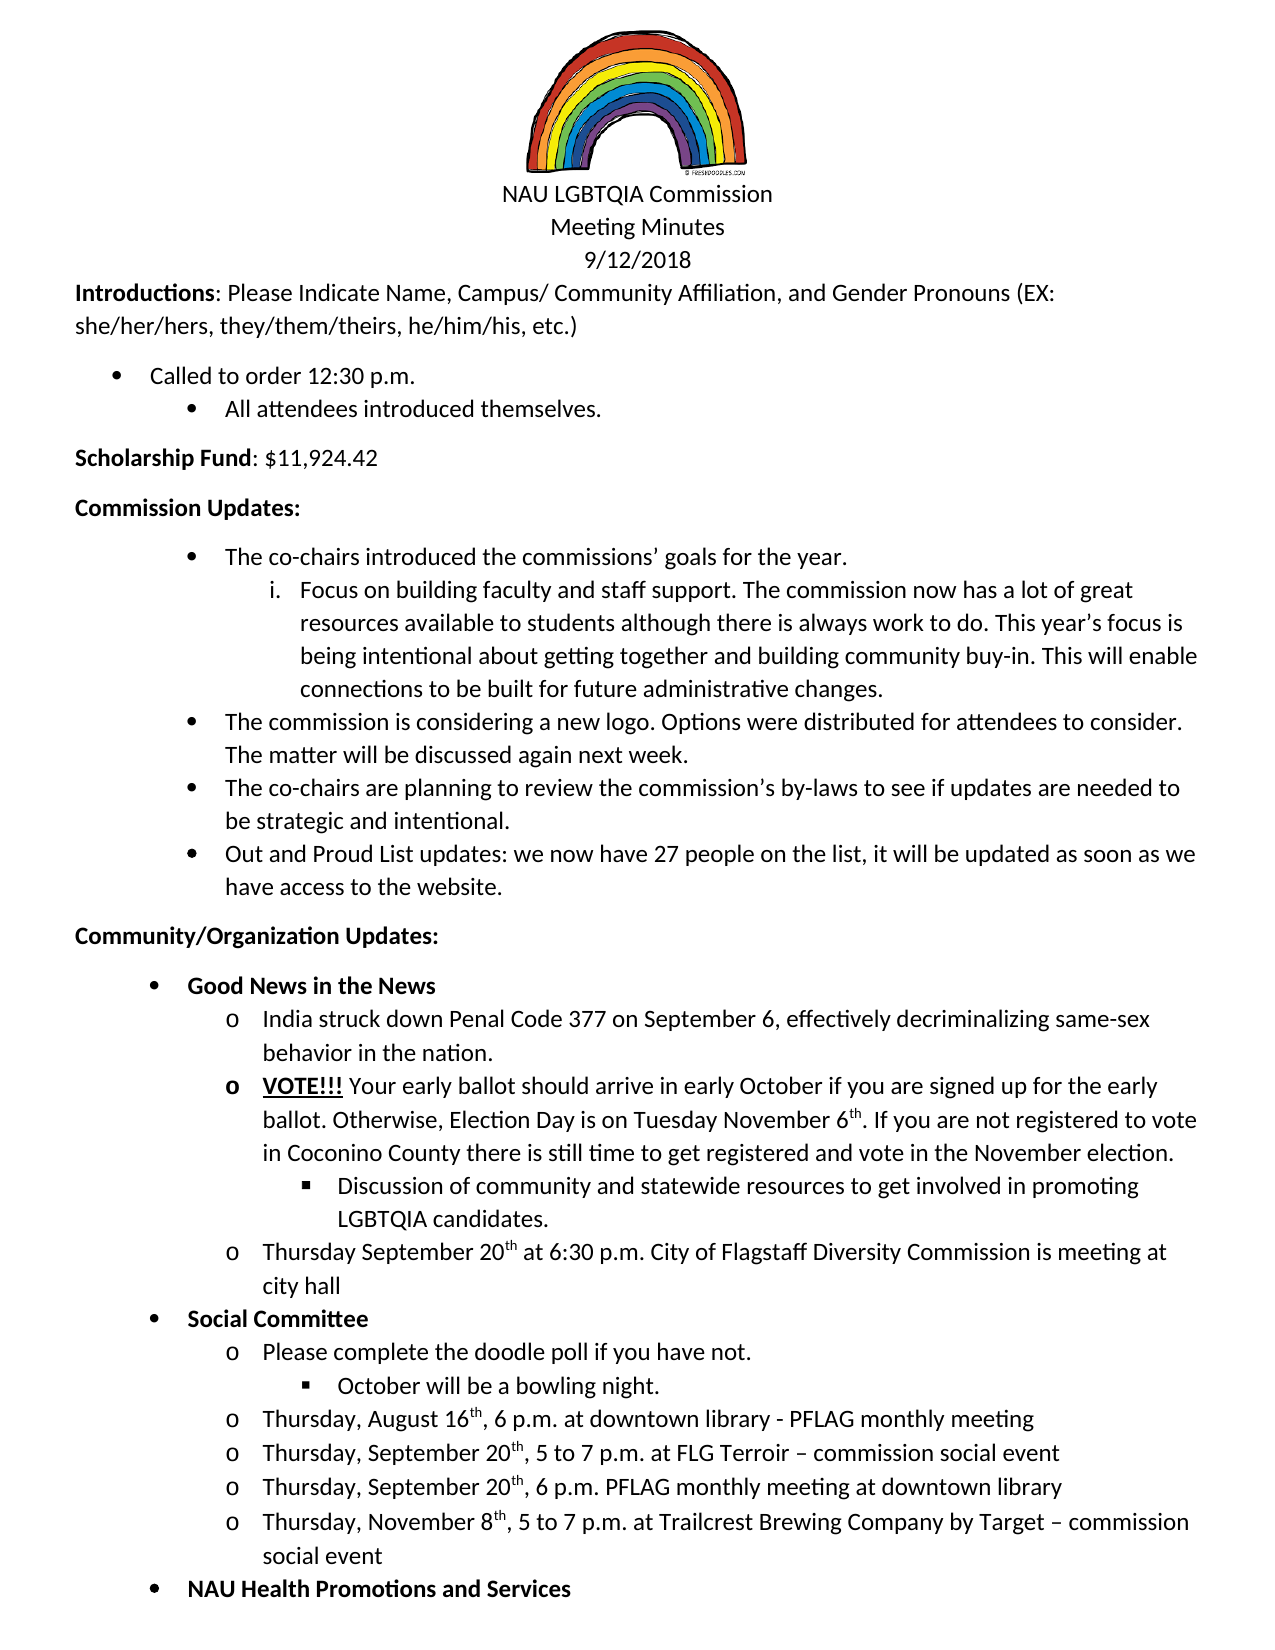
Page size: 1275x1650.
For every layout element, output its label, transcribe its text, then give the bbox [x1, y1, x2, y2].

text NAU LGBTQIA Commission [75, 178, 1200, 209]
list Focus on building faculty and staff support. The commission now has a lot of great resources available to students although there is always work to do. This year’s focus is being intentional about getting together and building community buy-in. This will enable connections to be built for future administrative changes. [281, 574, 1200, 704]
list India struck down Penal Code 377 on September 6, effectively decriminalizing same-sex behavior in the nation. [225, 1003, 1200, 1067]
list Out and Proud List updates: we now have 27 people on the list, it will be updated as soon as we have access to the website. [187, 838, 1200, 901]
text Introductions: Please Indicate Name, Campus/ Community Affiliation, and Gender Pronouns (EX: she/her/hers, they/them/theirs, he/him/his, etc.) [75, 277, 1200, 341]
text Community/Organization Updates: [75, 920, 1200, 951]
list Thursday, November 8th, 5 to 7 p.m. at Trailcrest Brewing Company by Target – commission social event [225, 1506, 1200, 1570]
text 9/12/2018 [75, 244, 1200, 275]
list The commission is considering a new logo. Options were distributed for attendees to consider. The matter will be discussed again next week. [187, 706, 1200, 769]
list Thursday September 20th at 6:30 p.m. City of Flagstaff Diversity Commission is meeting at city hall [225, 1236, 1200, 1300]
list October will be a bowling night. [300, 1370, 1200, 1400]
list Thursday, September 20th, 6 p.m. PFLAG monthly meeting at downtown library [225, 1471, 1200, 1503]
text Meeting Minutes [75, 211, 1200, 242]
list The co-chairs introduced the commissions’ goals for the year. [187, 541, 1200, 572]
list Thursday, September 20th, 5 to 7 p.m. at FLG Terroir – commission social event [225, 1437, 1200, 1469]
list NAU Health Promotions and Services [150, 1573, 1200, 1603]
list Please complete the doodle poll if you have not. [225, 1336, 1200, 1367]
text Scholarship Fund: $11,924.42 [75, 442, 1200, 473]
list Thursday, August 16th, 6 p.m. at downtown library - PFLAG monthly meeting [225, 1403, 1200, 1434]
list Good News in the News [150, 970, 1200, 1000]
list All attendees introduced themselves. [187, 393, 1200, 423]
list Discussion of community and statewide resources to get involved in promoting LGBTQIA candidates. [300, 1170, 1200, 1233]
list VOTE!!! Your early ballot should arrive in early October if you are signed up for the early ballot. Otherwise, Election Day is on Tuesday November 6th. If you are not registered to vote in Coconino County there is still time to get registered and vote in the November election. [225, 1070, 1200, 1167]
list The co-chairs are planning to review the commission’s by-laws to see if updates are needed to be strategic and intentional. [187, 772, 1200, 835]
list Called to order 12:30 p.m. [112, 360, 1200, 390]
list Social Committee [150, 1303, 1200, 1333]
picture [523, 30, 752, 177]
text Commission Updates: [75, 492, 1200, 522]
